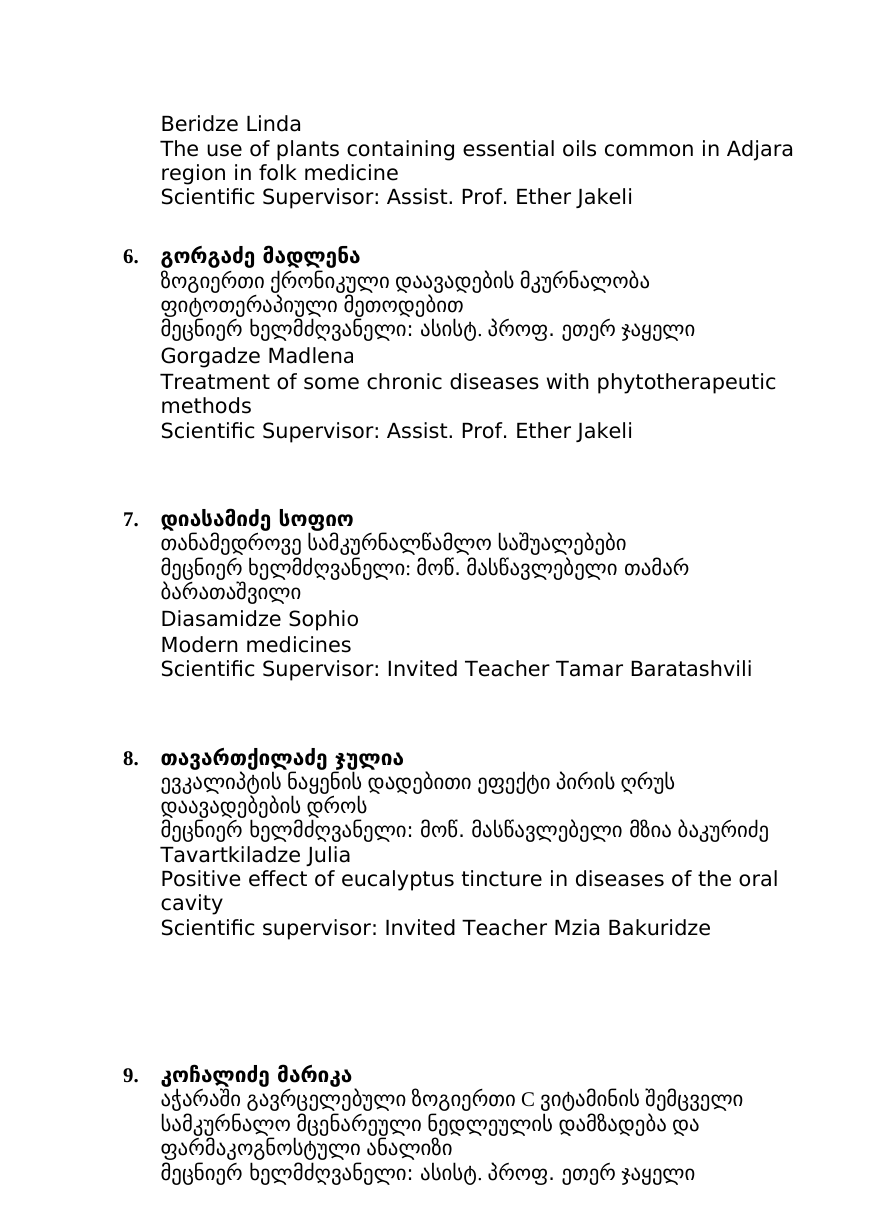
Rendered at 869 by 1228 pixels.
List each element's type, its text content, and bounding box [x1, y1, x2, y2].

list თავართქილაძე ჯულია [123, 746, 807, 770]
list Treatment of some chronic diseases with phytotherapeutic methods [160, 370, 807, 419]
list Scientific supervisor: Invited Teacher Mzia Bakuridze [160, 916, 807, 940]
list მეცნიერ ხელმძღვანელი: ასისტ. პროფ. ეთერ ჯაყელი [160, 317, 807, 342]
list Positive effect of eucalyptus tincture in diseases of the oral cavity [160, 867, 807, 916]
list დიასამიძე სოფიო [123, 507, 807, 531]
list ევკალიპტის ნაყენის დადებითი ეფექტი პირის ღრუს დაავადებების დროს [160, 770, 807, 818]
list თანამედროვე სამკურნალწამლო საშუალებები [160, 531, 807, 556]
list Tavartkiladze Julia [160, 843, 807, 867]
list Scientific Supervisor: Assist. Prof. Ether Jakeli [160, 185, 807, 209]
list ზოგიერთი ქრონიკული დაავადების მკურნალობა ფიტოთერაპიული მეთოდებით [160, 269, 807, 317]
list მეცნიერ ხელმძღვანელი: მოწ. მასწავლებელი მზია ბაკურიძე [160, 818, 807, 843]
list Scientific Supervisor: Assist. Prof. Ether Jakeli [160, 419, 807, 443]
list Beridze Linda [160, 112, 807, 137]
list გორგაძე მადლენა [123, 244, 807, 269]
list Modern medicines [160, 633, 807, 657]
list აჭარაში გავრცელებული ზოგიერთი C ვიტამინის შემცველი სამკურნალო მცენარეული ნედლეულის დამზადება და ფარმაკოგნოსტული ანალიზი [160, 1087, 807, 1161]
list კოჩალიძე მარიკა [123, 1063, 807, 1087]
list The use of plants containing essential oils common in Adjara region in folk medicine [160, 137, 807, 185]
list მეცნიერ ხელმძღვანელი: მოწ. მასწავლებელი თამარ ბარათაშვილი [160, 556, 807, 604]
list Gorgadze Madlena [160, 342, 807, 370]
list Diasamidze Sophio [160, 604, 807, 633]
list Scientific Supervisor: Invited Teacher Tamar Baratashvili [160, 657, 807, 681]
list მეცნიერ ხელმძღვანელი: ასისტ. პროფ. ეთერ ჯაყელი [160, 1161, 807, 1185]
